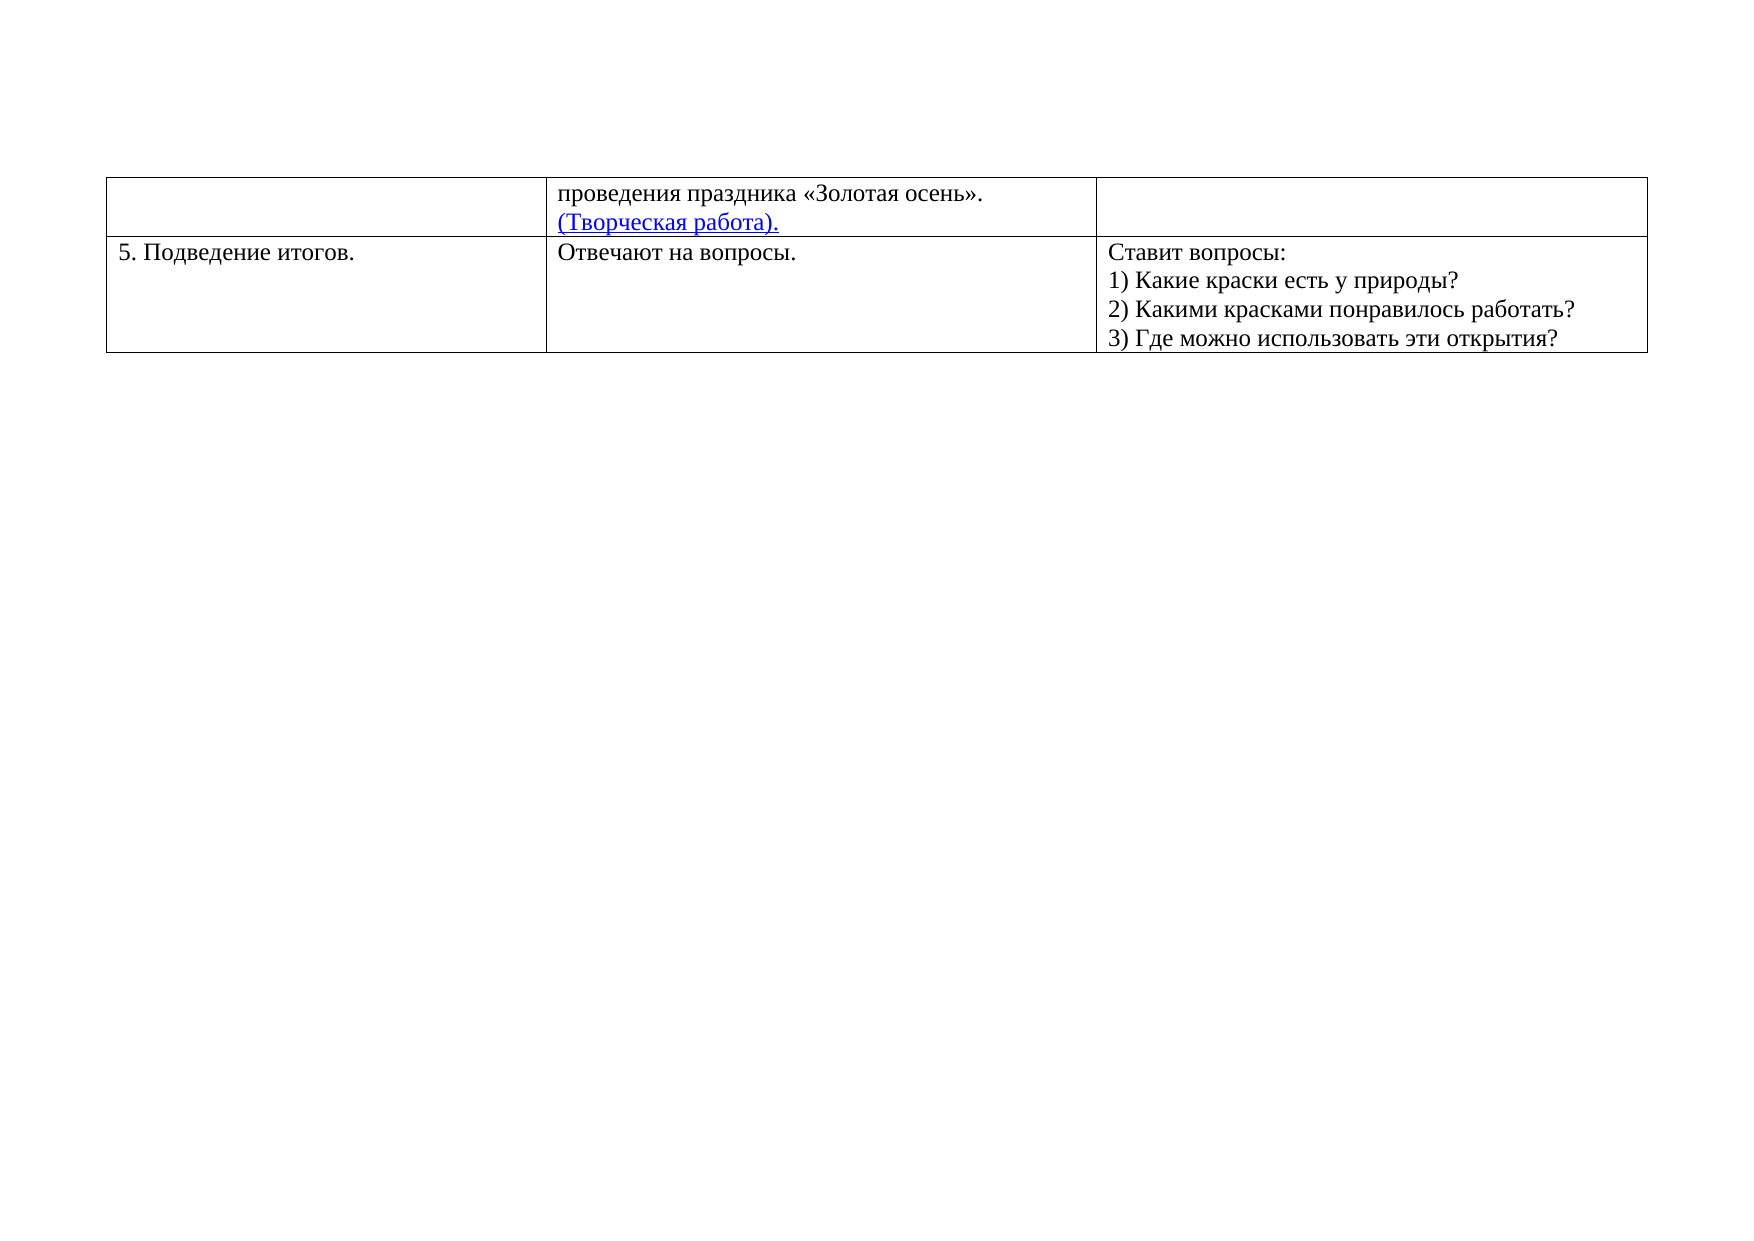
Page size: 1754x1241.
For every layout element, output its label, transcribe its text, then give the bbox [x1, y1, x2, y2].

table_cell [1097, 178, 1647, 236]
table_cell Отвечают на вопросы. [547, 237, 1096, 352]
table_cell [107, 178, 546, 236]
table_cell Ставит вопросы: 1) Какие краски есть у природы? 2) Какими красками понравилось работать? 3) Где можно использовать эти открытия? [1097, 237, 1647, 352]
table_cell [547, 178, 1096, 236]
table_cell 5. Подведение итогов. [107, 237, 546, 352]
